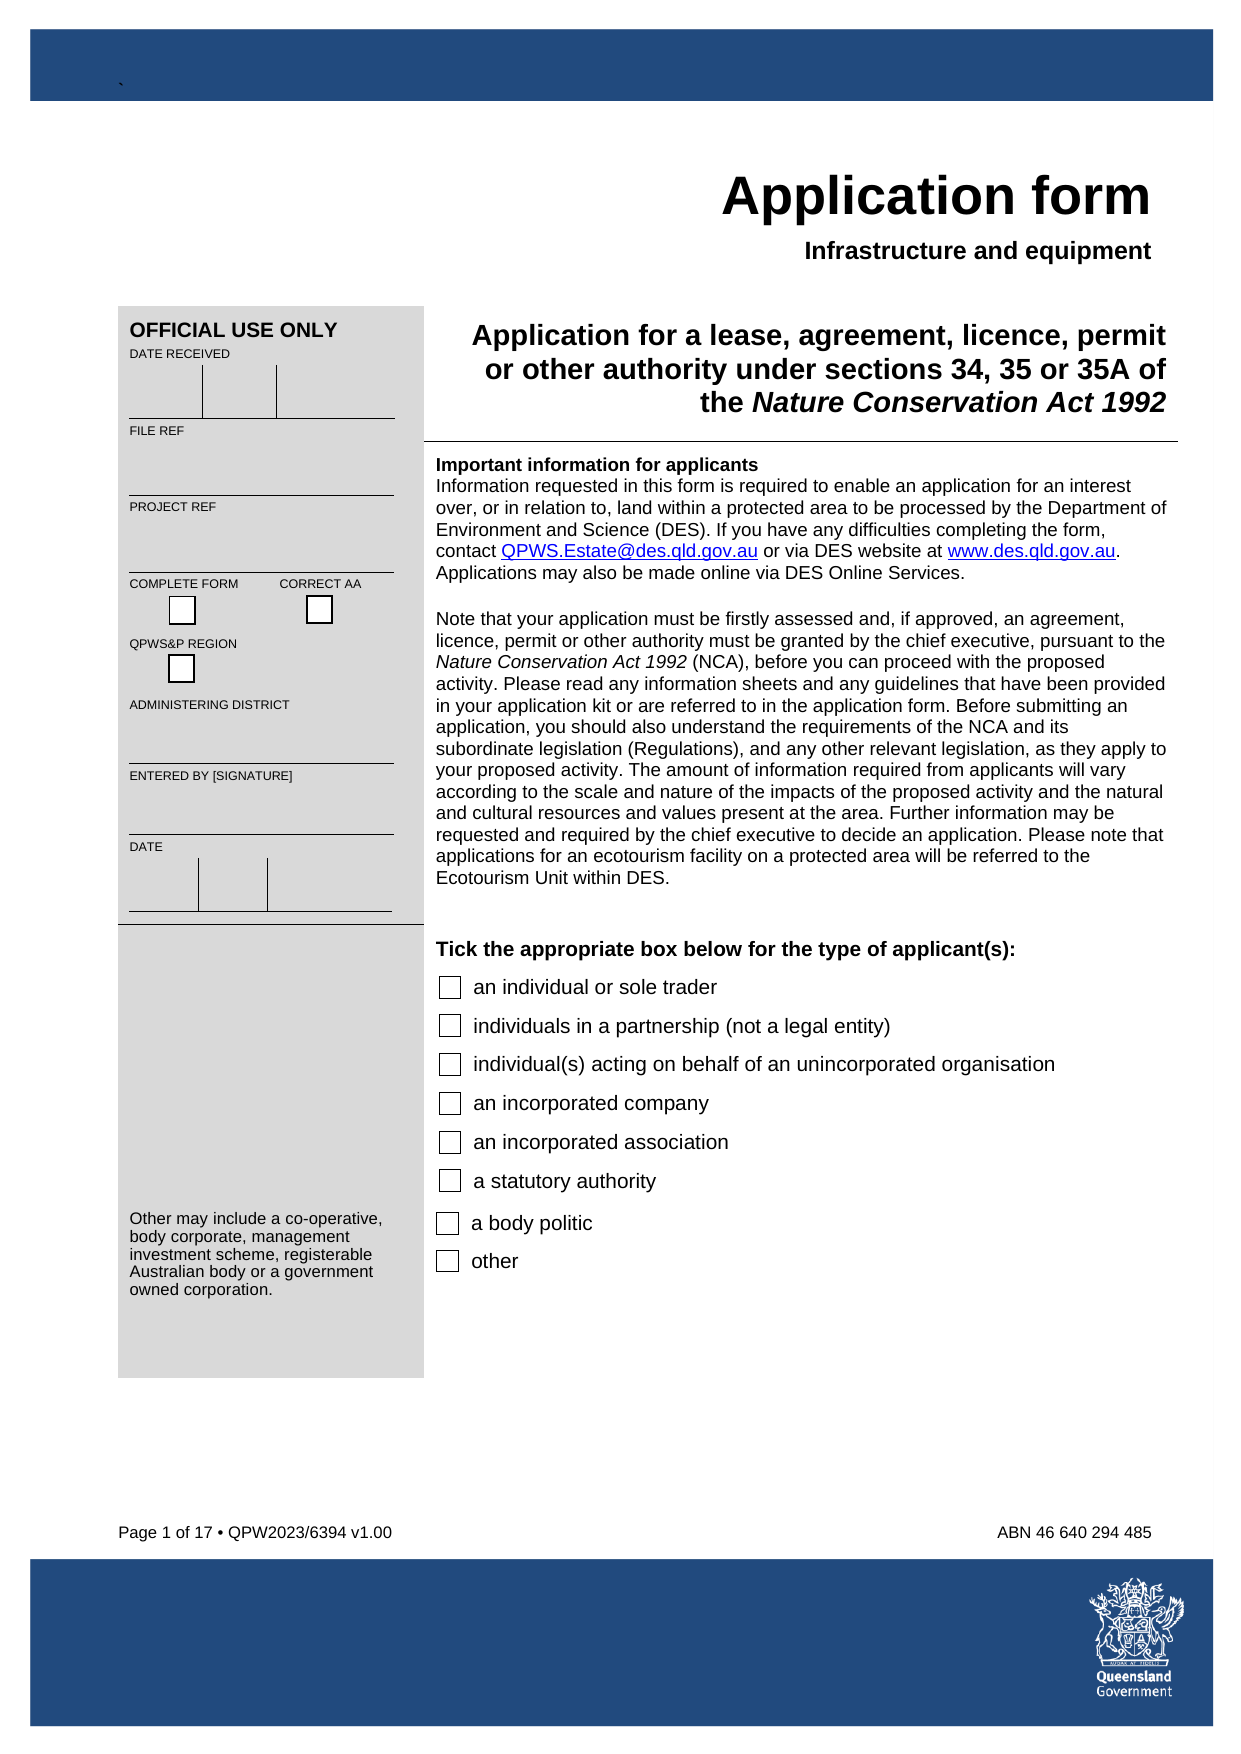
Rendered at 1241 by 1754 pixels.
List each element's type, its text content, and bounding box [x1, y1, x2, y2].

picture [0, 0, 1241, 1754]
table_header Application for a lease, agreement, licence, permit or other authority under sections 34, 35 or 35A of the Nature Conservation Act 1992 [424, 306, 1178, 441]
table_cell Other may include a co-operative, body corporate, management investment scheme, registerable Australian body or a government owned corporation. [118, 925, 424, 1378]
table_cell Tick the appropriate box below for the type of applicant(s): an individual or sole trader individuals in a partnership (not a legal entity) individual(s) acting on behalf of an unincorporated organisation an incorporated company an incorporated association a statutory authority a body politic other [424, 924, 1178, 1378]
table_cell Important information for applicants Information requested in this form is required to enable an application for an interest over, or in relation to, land within a protected area to be processed by the Department of Environment and Science (DES). If you have any difficulties completing the form, contact QPWS.Estate@des.qld.gov.au or via DES website at www.des.qld.gov.au. Applications may also be made online via DES Online Services. Note that your application must be firstly assessed and, if approved, an agreement, licence, permit or other authority must be granted by the chief executive, pursuant to the Nature Conservation Act 1992 (NCA), before you can proceed with the proposed activity. Please read any information sheets and any guidelines that have been provided in your application kit or are referred to in the application form. Before submitting an application, you should also understand the requirements of the NCA and its subordinate legislation (Regulations), and any other relevant legislation, as they apply to your proposed activity. The amount of information required from applicants will vary according to the scale and nature of the impacts of the proposed activity and the natural and cultural resources and values present at the area. Further information may be requested and required by the chief executive to decide an application. Please note that applications for an ecotourism facility on a protected area will be referred to the Ecotourism Unit within DES. [424, 442, 1178, 924]
table_header OFFICIAL USE ONLY DATE RECEIVED FILE REF PROJECT REF COMPLETE FORM CORRECT AA QPWS&P REGION Administering district ENTERED BY [SIGNATURE] DATE [118, 306, 424, 924]
